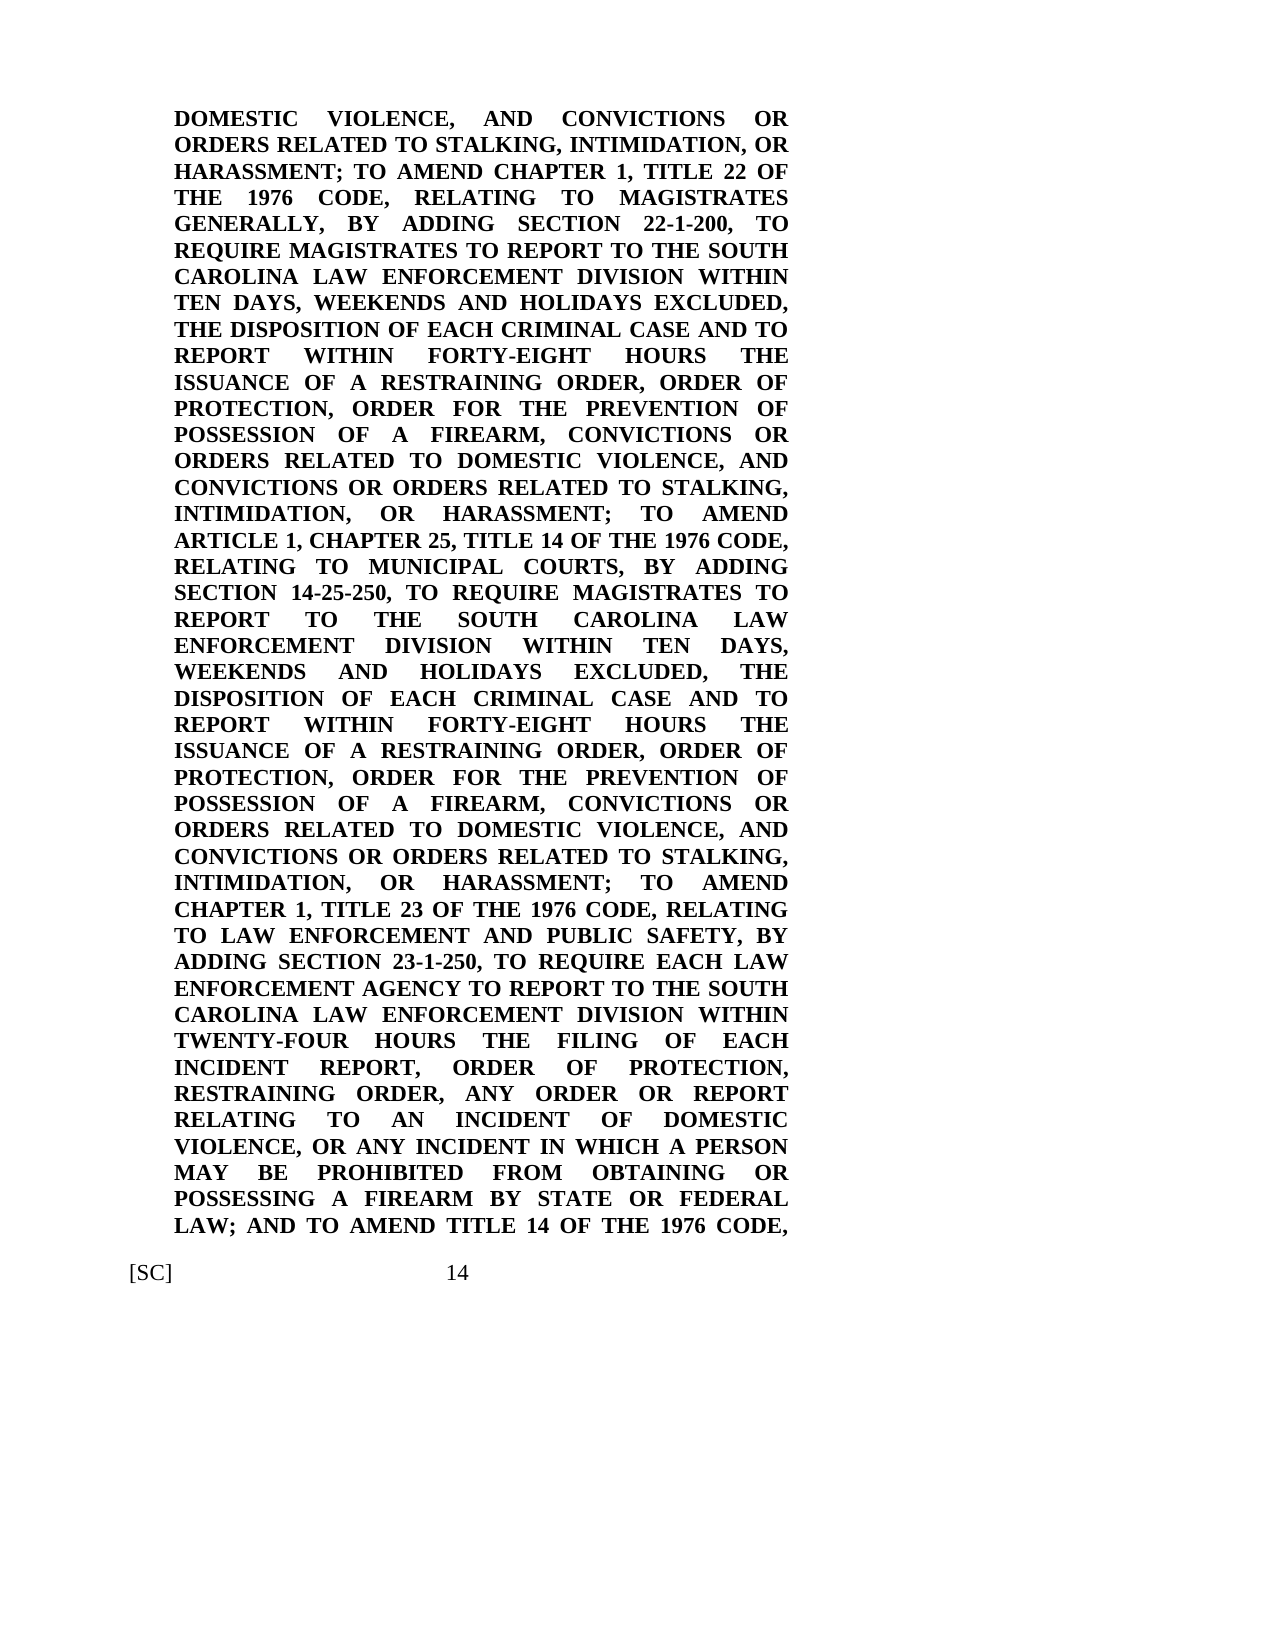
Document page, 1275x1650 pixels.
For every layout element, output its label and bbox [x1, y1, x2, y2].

title [129, 105, 789, 1238]
